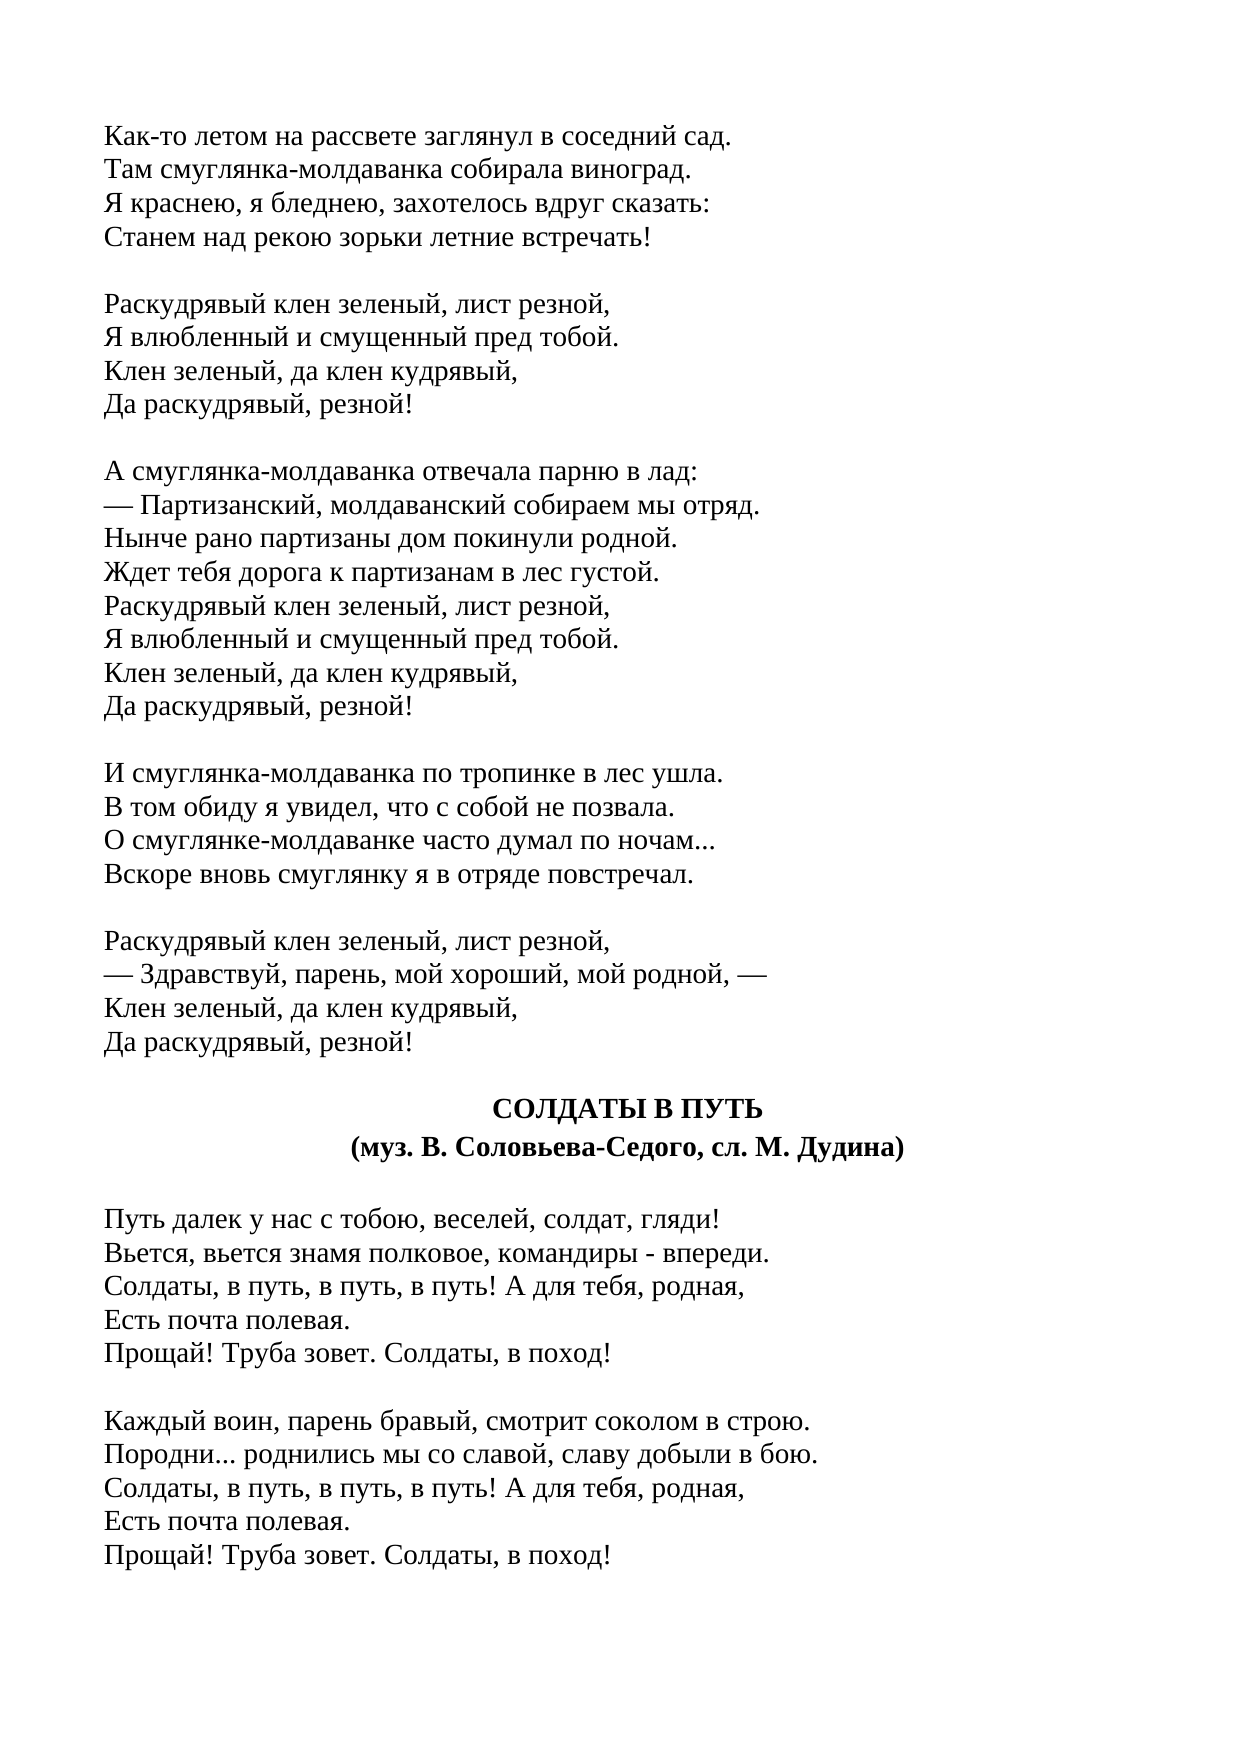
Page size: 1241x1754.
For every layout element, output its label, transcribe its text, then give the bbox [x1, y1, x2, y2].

text Как-то летом на рассвете заглянул в соседний сад. Там смуглянка-молдаванка собирала виноград. [103, 118, 1152, 185]
text Нынче рано партизаны дом покинули родной. Ждет тебя дорога к партизанам в лес густой. [103, 521, 1152, 588]
text Я краснею, я бледнею, захотелось вдруг сказать: Станем над рекою зорьки летние встречать! [103, 185, 1152, 252]
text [103, 1201, 1152, 1604]
text О смуглянке-молдаванке часто думал по ночам... Вскоре вновь смуглянку я в отряде повстречал. Раскудрявый клен зеленый, лист резной, — Здравствуй, парень, мой хороший, мой родной, — Клен зеленый, да клен кудрявый, Да раскудрявый, резной! [103, 822, 1152, 1057]
text Раскудрявый клен зеленый, лист резной, Я влюбленный и смущенный пред тобой. Клен зеленый, да клен кудрявый, Да раскудрявый, резной! [103, 286, 1152, 420]
text А смуглянка-молдаванка отвечала парню в лад: — Партизанский, молдаванский собираем мы отряд. [103, 453, 1152, 521]
text (муз. В. Соловьева-Седого, сл. М. Дудина) [103, 1129, 1152, 1163]
text СОЛДАТЫ В ПУТЬ [103, 1091, 1152, 1124]
text Раскудрявый клен зеленый, лист резной, Я влюбленный и смущенный пред тобой. Клен зеленый, да клен кудрявый, Да раскудрявый, резной! И смуглянка-молдаванка по тропинке в лес ушла. В том обиду я увидел, что с собой не позвала. [103, 588, 1152, 822]
